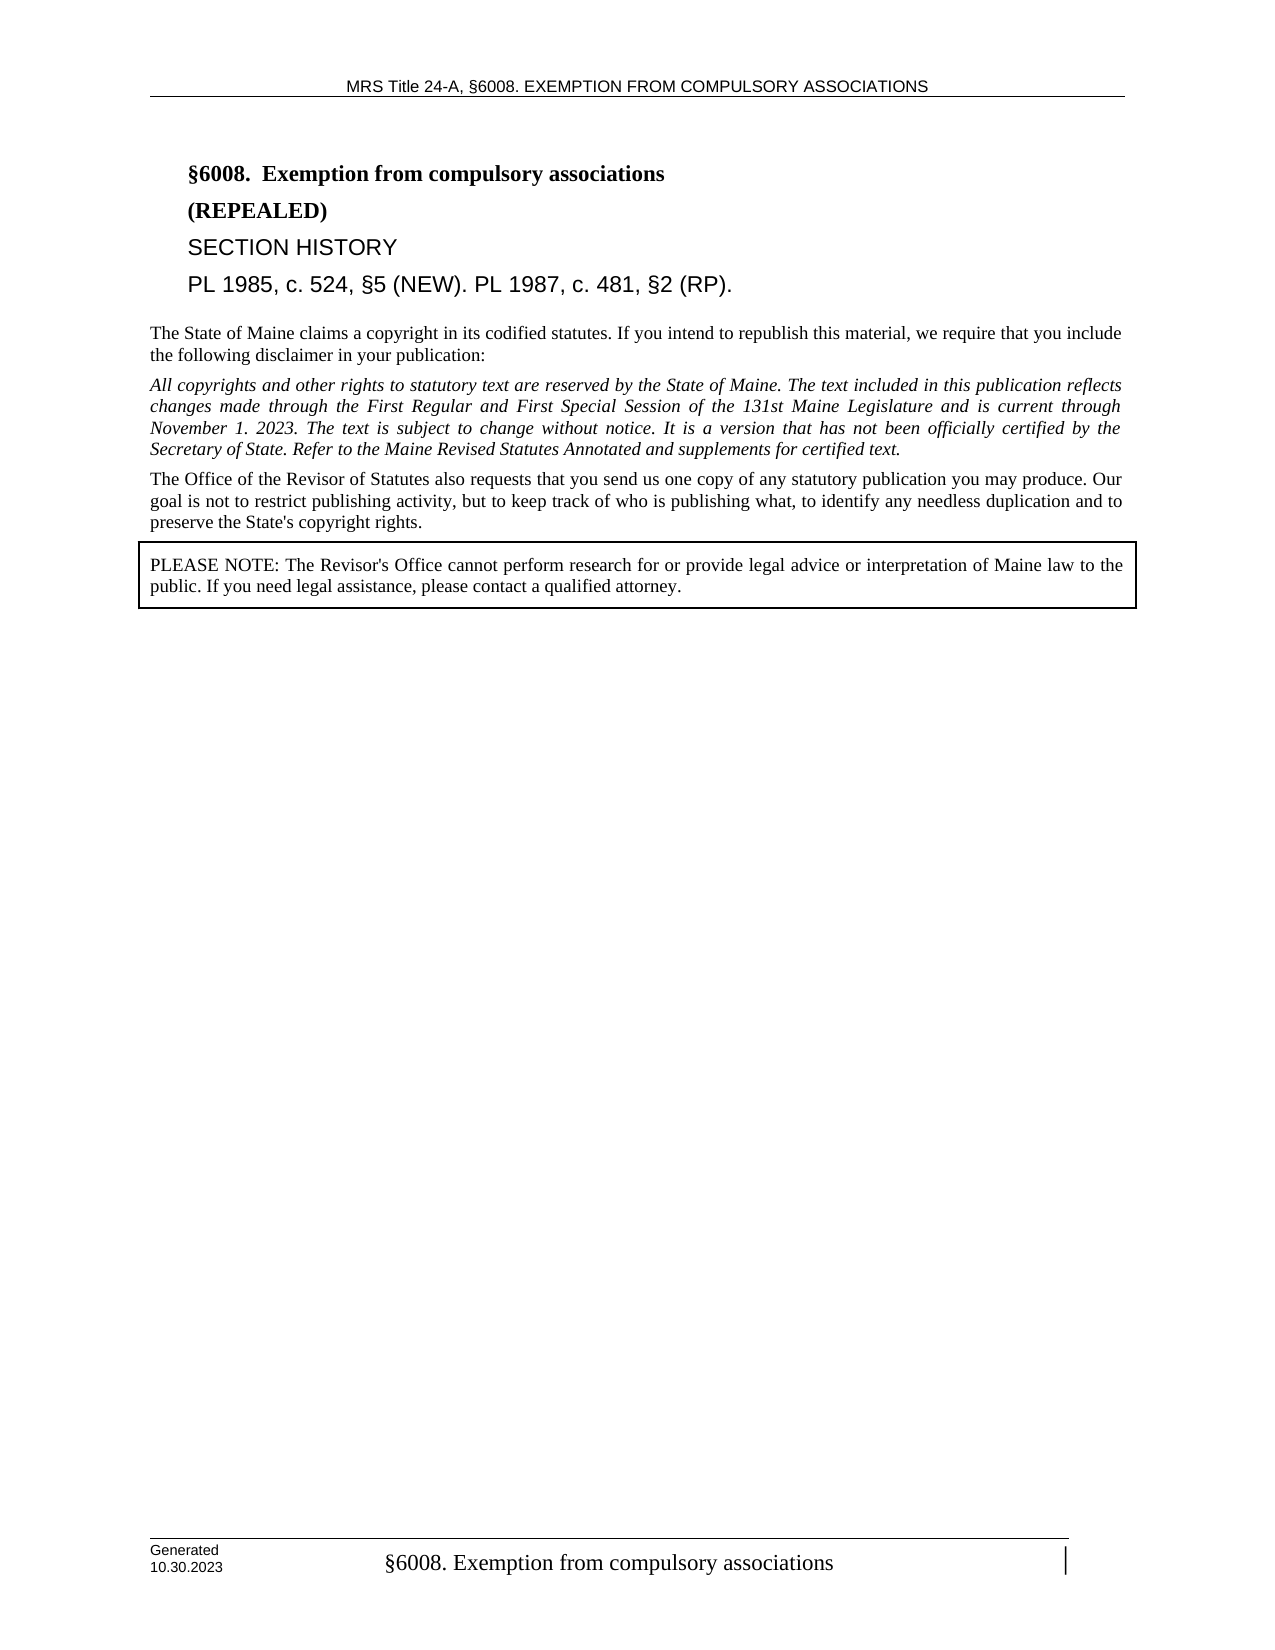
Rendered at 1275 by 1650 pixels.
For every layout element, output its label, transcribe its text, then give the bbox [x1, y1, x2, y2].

text The State of Maine claims a copyright in its codified statutes. If you intend to republish this material, we require that you include the following disclaimer in your publication: [150, 322, 1125, 365]
text PLEASE NOTE: The Revisor's Office cannot perform research for or provide legal advice or interpretation of Maine law to the public. If you need legal assistance, please contact a qualified attorney. [140, 543, 1135, 607]
text PL 1985, c. 524, §5 (NEW). PL 1987, c. 481, §2 (RP). [187, 271, 1125, 297]
text The Office of the Revisor of Statutes also requests that you send us one copy of any statutory publication you may produce. Our goal is not to restrict publishing activity, but to keep track of who is publishing what, to identify any needless duplication and to preserve the State's copyright rights. [150, 468, 1125, 533]
text All copyrights and other rights to statutory text are reserved by the State of Maine. The text included in this publication reflects changes made through the First Regular and First Special Session of the 131st Maine Legislature and is current through November 1. 2023 . The text is subject to change without notice. It is a version that has not been officially certified by the Secretary of State. Refer to the Maine Revised Statutes Annotated and supplements for certified text. [150, 373, 1125, 460]
text (REPEALED) [187, 197, 1125, 223]
text SECTION HISTORY [187, 234, 1125, 260]
text §6008. Exemption from compulsory associations [187, 160, 1125, 187]
